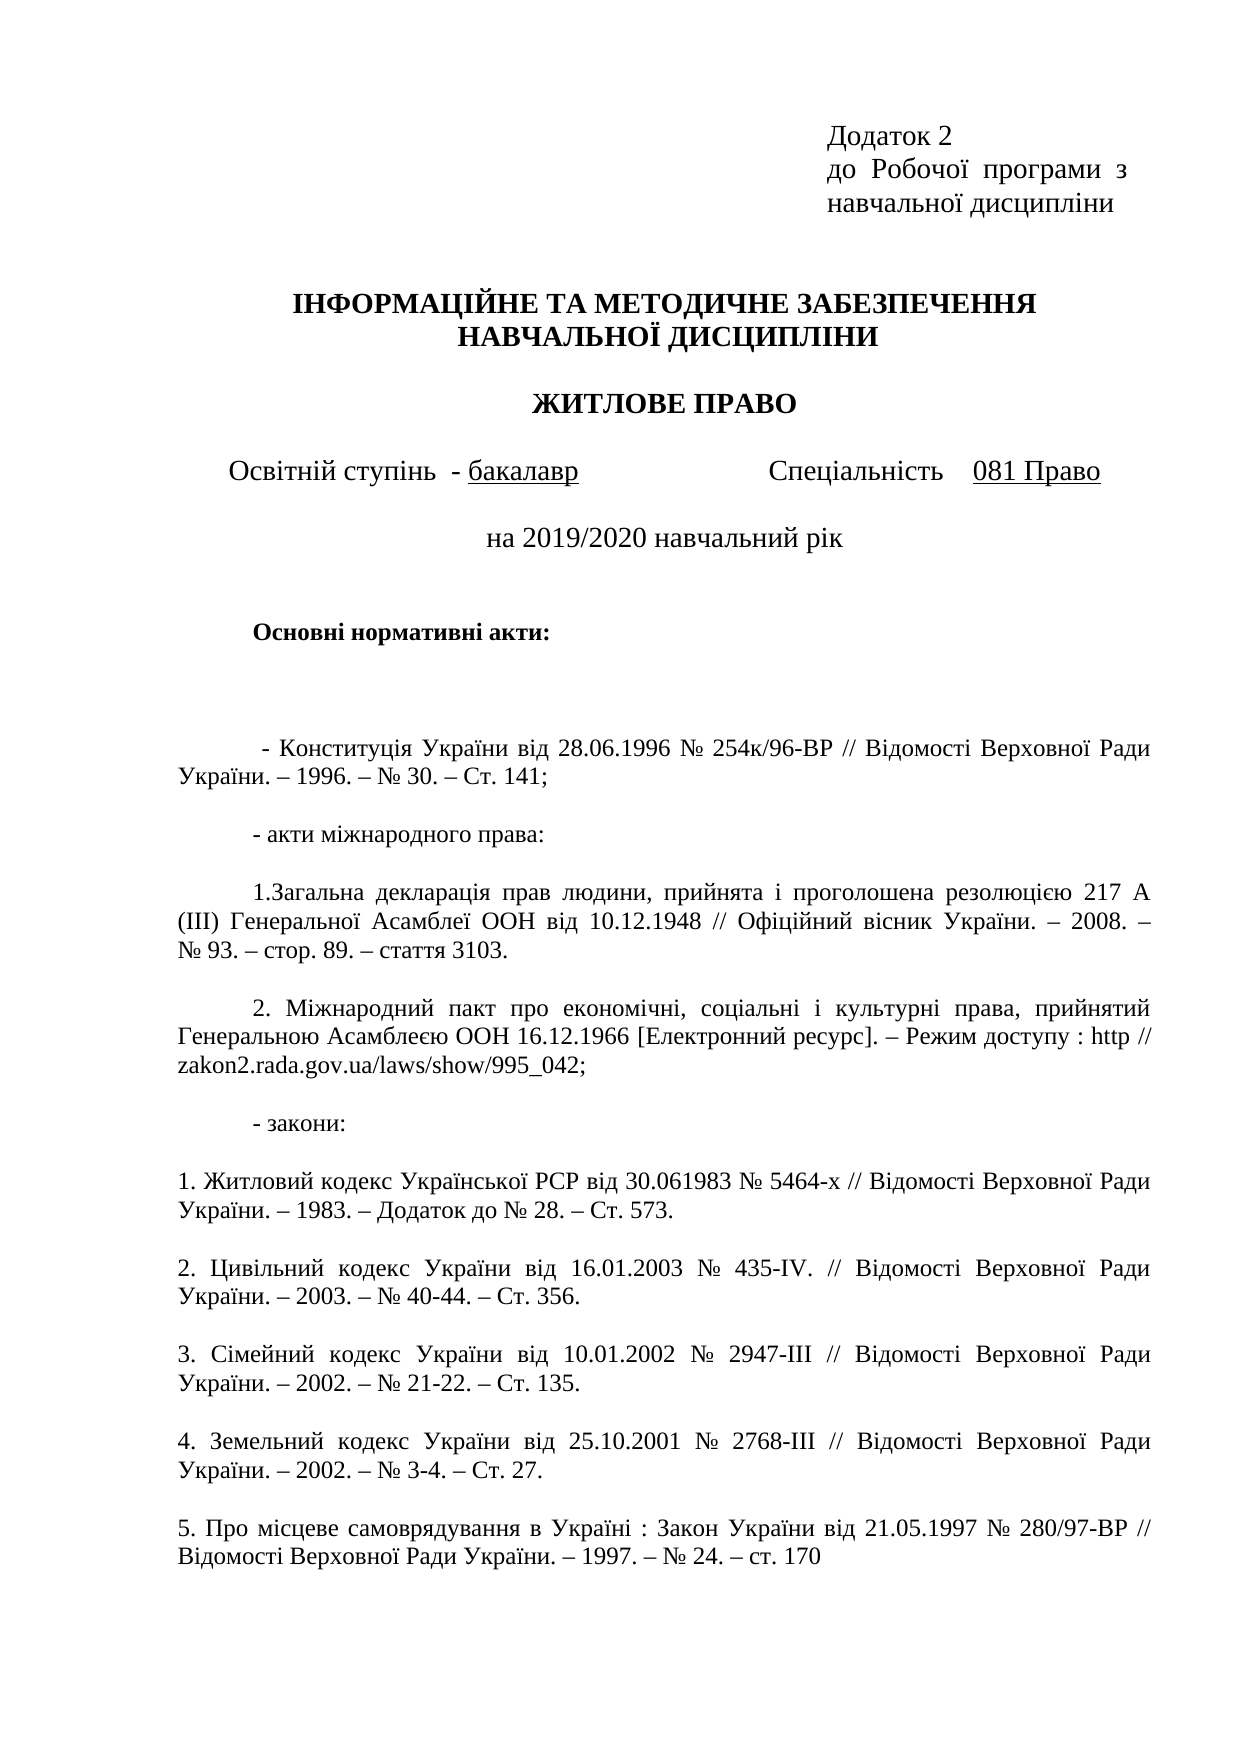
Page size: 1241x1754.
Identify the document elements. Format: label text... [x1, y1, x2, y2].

text Освітній ступінь - бакалавр Спеціальність 081 Право [177, 453, 1152, 487]
text 3. Сімейний кодекс України від 10.01.2002 № 2947-ІІІ // Відомості Верховної Ради України. – 2002. – № 21-22. – Ст. 135. [177, 1339, 1152, 1397]
text 1.Загальна декларація прав людини, прийнята і проголошена резолюцією 217 A (III) Генеральної Асамблеї ООН від 10.12.1948 // Офіційний вісник України. – 2008. – № 93. – стор. 89. – стаття 3103. [177, 877, 1152, 963]
text 2. Цивільний кодекс України від 16.01.2003 № 435-IV. // Відомості Верховної Ради України. – 2003. – № 40-44. – Ст. 356. [177, 1253, 1152, 1310]
text 1. Житловий кодекс Української РСР від 30.061983 № 5464-х // Відомості Верховної Ради України. – 1983. – Додаток до № 28. – Ст. 573. [177, 1166, 1152, 1223]
text Основні нормативні акти: [177, 617, 1152, 646]
text НАВЧАЛЬНОЇ ДИСЦИПЛІНИ [177, 319, 1152, 353]
text 2. Міжнародний пакт про економічні, соціальні і культурні права, прийнятий Генеральною Асамблеєю ООН 16.12.1966 [Електронний ресурс]. – Режим доступу : http // zakon2.rada.gov.ua/laws/show/995_042; [177, 993, 1152, 1079]
text Додаток 2 [827, 118, 1152, 152]
text - Конституція України від 28.06.1996 № 254к/96-ВР // Відомості Верховної Ради України. – 1996. – № 30. – Ст. 141; [177, 733, 1152, 790]
text ЖИТЛОВЕ ПРАВО [177, 386, 1152, 420]
text - закони: [177, 1108, 1152, 1137]
text на 2019/2020 навчальний рік [177, 521, 1152, 554]
text 4. Земельний кодекс України від 25.10.2001 № 2768-ІІІ // Відомості Верховної Ради України. – 2002. – № 3-4. – Ст. 27. [177, 1426, 1152, 1483]
text до Робочої програми з навчальної дисципліни [827, 152, 1152, 219]
text ІНФОРМАЦІЙНЕ ТА МЕТОДИЧНЕ ЗАБЕЗПЕЧЕННЯ [177, 286, 1152, 319]
text - акти міжнародного права: [177, 819, 1152, 848]
text 5. Про місцеве самоврядування в Україні : Закон України від 21.05.1997 № 280/97-ВР // Відомості Верховної Ради України. – 1997. – № 24. – ст. 170 [177, 1513, 1152, 1570]
